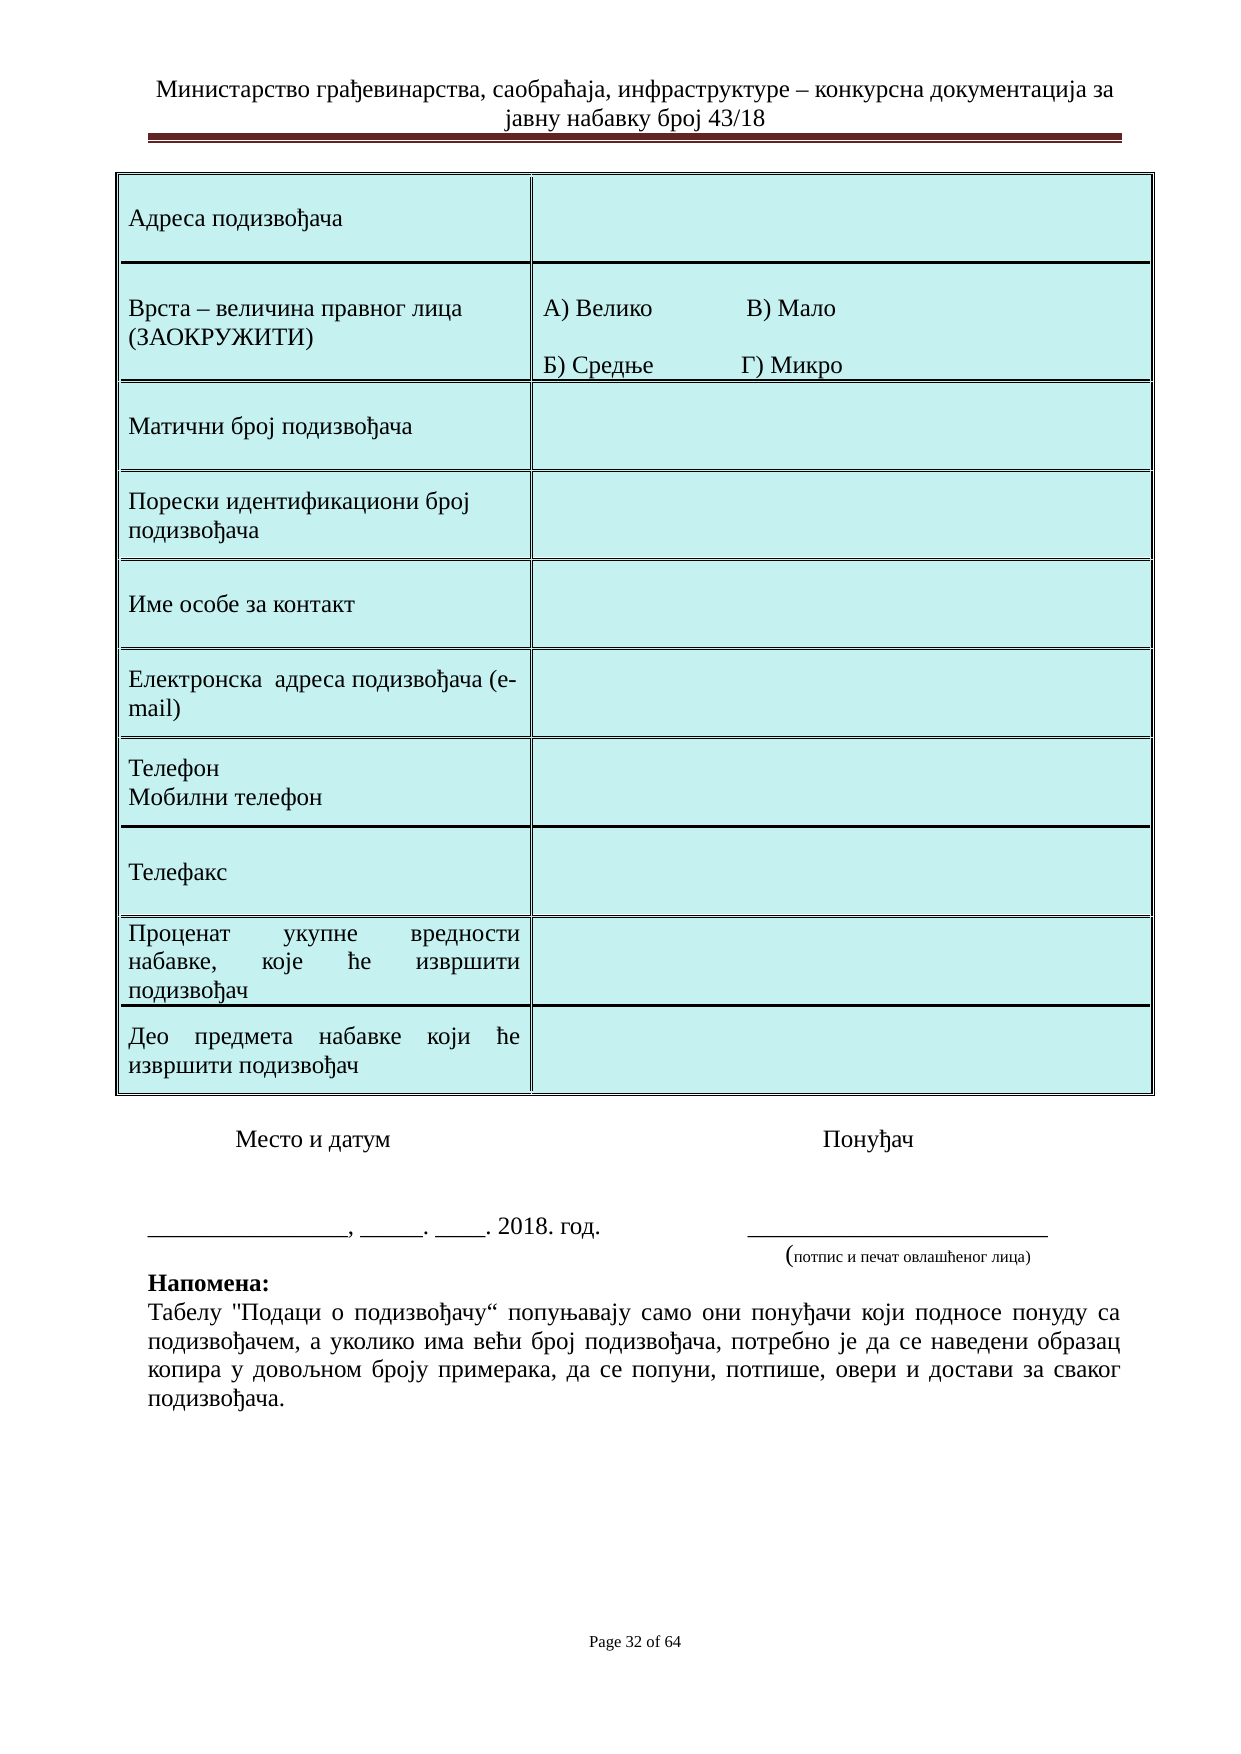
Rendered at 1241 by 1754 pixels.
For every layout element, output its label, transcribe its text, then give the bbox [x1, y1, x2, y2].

table_cell Матични број подизвођача [119, 379, 530, 469]
table_cell [532, 175, 1151, 261]
text ________________, _____. ____. 2018. год. ________________________ [148, 1211, 1122, 1239]
text Табелу ''Подаци о подизвођачу“ попуњавају само они понуђачи који подносе понуду са подизвођачем, а уколико има већи број подизвођача, потребно је да се наведени образац копира у довољном броју примерака, да се попуни, потпише, овери и достави за сваког подизвођача. [148, 1297, 1122, 1412]
table_cell [533, 825, 1151, 914]
table_cell Телефакс [119, 825, 530, 914]
table_cell Адреса подизвођача [119, 175, 532, 261]
table_cell А) Велико В) Мало Б) Средње Г) Микро [533, 261, 1151, 379]
table_cell [532, 736, 1153, 825]
table_cell [532, 647, 1153, 736]
table_cell Врста – величина правног лица (ЗАОКРУЖИТИ) [119, 261, 530, 379]
text Место и датум Понуђач [148, 1124, 1122, 1153]
table_cell [532, 1004, 1151, 1093]
table_cell Проценат укупне вредности набавке, које ће извршити подизвођач [119, 915, 530, 1004]
table_cell [533, 379, 1152, 469]
table_cell Део предмета набавке који ће извршити подизвођач [119, 1004, 532, 1093]
table_cell [533, 558, 1152, 647]
table_cell Телефон Mобилни телефон [117, 736, 532, 825]
table_cell [532, 469, 1153, 557]
table_cell Порески идентификациони број подизвођача [117, 469, 532, 557]
table_cell Електронска адреса подизвођача (e-mail) [117, 647, 532, 736]
text (потпис и печат овлашћеног лица) [148, 1239, 1122, 1268]
table_cell Име особе за контакт [119, 558, 530, 647]
text Напомена: [148, 1268, 1122, 1297]
table_cell [533, 915, 1152, 1004]
